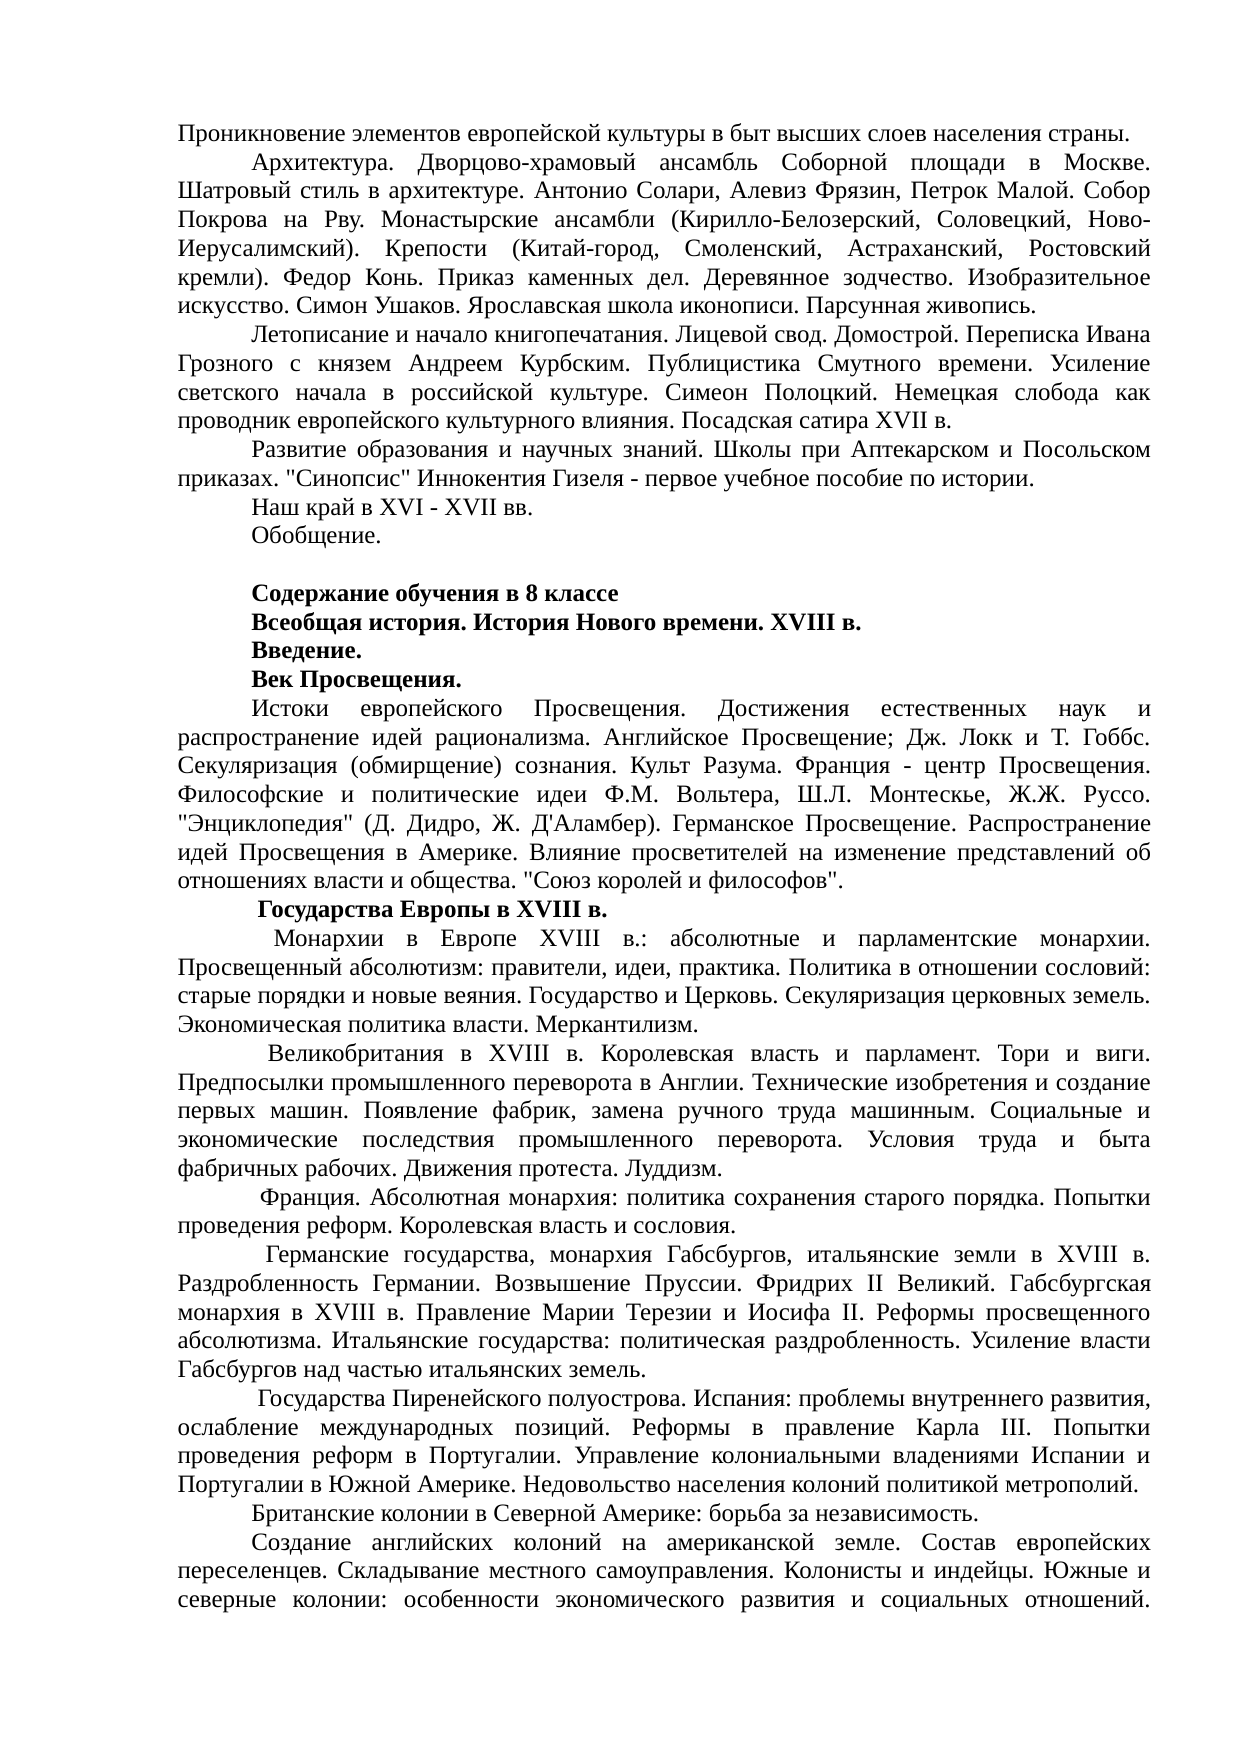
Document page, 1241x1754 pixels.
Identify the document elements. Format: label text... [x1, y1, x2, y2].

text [177, 118, 1152, 147]
text Монархии в Европе XVIII в.: абсолютные и парламентские монархии. Просвещенный абсолютизм: правители, идеи, практика. Политика в отношении сословий: старые порядки и новые веяния. Государство и Церковь. Секуляризация церковных земель. Экономическая политика власти. Меркантилизм. [177, 923, 1152, 1038]
text Британские колонии в Северной Америке: борьба за независимость. [177, 1498, 1152, 1527]
text Обобщение. [177, 521, 1152, 549]
text Великобритания в XVIII в. Королевская власть и парламент. Тори и виги. Предпосылки промышленного переворота в Англии. Технические изобретения и создание первых машин. Появление фабрик, замена ручного труда машинным. Социальные и экономические последствия промышленного переворота. Условия труда и быта фабричных рабочих. Движения протеста. Луддизм. [177, 1038, 1152, 1182]
text Развитие образования и научных знаний. Школы при Аптекарском и Посольском приказах. "Синопсис" Иннокентия Гизеля - первое учебное пособие по истории. [177, 434, 1152, 492]
text Франция. Абсолютная монархия: политика сохранения старого порядка. Попытки проведения реформ. Королевская власть и сословия. [177, 1182, 1152, 1239]
text Наш край в XVI - XVII вв. [177, 492, 1152, 521]
text Введение. [177, 636, 1152, 664]
text Летописание и начало книгопечатания. Лицевой свод. Домострой. Переписка Ивана Грозного с князем Андреем Курбским. Публицистика Смутного времени. Усиление светского начала в российской культуре. Симеон Полоцкий. Немецкая слобода как проводник европейского культурного влияния. Посадская сатира XVII в. [177, 319, 1152, 434]
text Архитектура. Дворцово-храмовый ансамбль Соборной площади в Москве. Шатровый стиль в архитектуре. Антонио Солари, Алевиз Фрязин, Петрок Малой. Собор Покрова на Рву. Монастырские ансамбли (Кирилло-Белозерский, Соловецкий, Ново-Иерусалимский). Крепости (Китай-город, Смоленский, Астраханский, Ростовский кремли). Федор Конь. Приказ каменных дел. Деревянное зодчество. Изобразительное искусство. Симон Ушаков. Ярославская школа иконописи. Парсунная живопись. [177, 147, 1152, 319]
text Век Просвещения. [177, 664, 1152, 693]
text Государства Пиренейского полуострова. Испания: проблемы внутреннего развития, ослабление международных позиций. Реформы в правление Карла III. Попытки проведения реформ в Португалии. Управление колониальными владениями Испании и Португалии в Южной Америке. Недовольство населения колоний политикой метрополий. [177, 1383, 1152, 1498]
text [177, 1527, 1152, 1613]
text Государства Европы в XVIII в. [177, 894, 1152, 923]
text Всеобщая история. История Нового времени. XVIII в. [177, 607, 1152, 636]
text Содержание обучения в 8 классе [177, 578, 1152, 607]
text Истоки европейского Просвещения. Достижения естественных наук и распространение идей рационализма. Английское Просвещение; Дж. Локк и Т. Гоббс. Секуляризация (обмирщение) сознания. Культ Разума. Франция - центр Просвещения. Философские и политические идеи Ф.М. Вольтера, Ш.Л. Монтескье, Ж.Ж. Руссо. "Энциклопедия" (Д. Дидро, Ж. Д'Аламбер). Германское Просвещение. Распространение идей Просвещения в Америке. Влияние просветителей на изменение представлений об отношениях власти и общества. "Союз королей и философов". [177, 693, 1152, 894]
text Германские государства, монархия Габсбургов, итальянские земли в XVIII в. Раздробленность Германии. Возвышение Пруссии. Фридрих II Великий. Габсбургская монархия в XVIII в. Правление Марии Терезии и Иосифа II. Реформы просвещенного абсолютизма. Итальянские государства: политическая раздробленность. Усиление власти Габсбургов над частью итальянских земель. [177, 1239, 1152, 1383]
